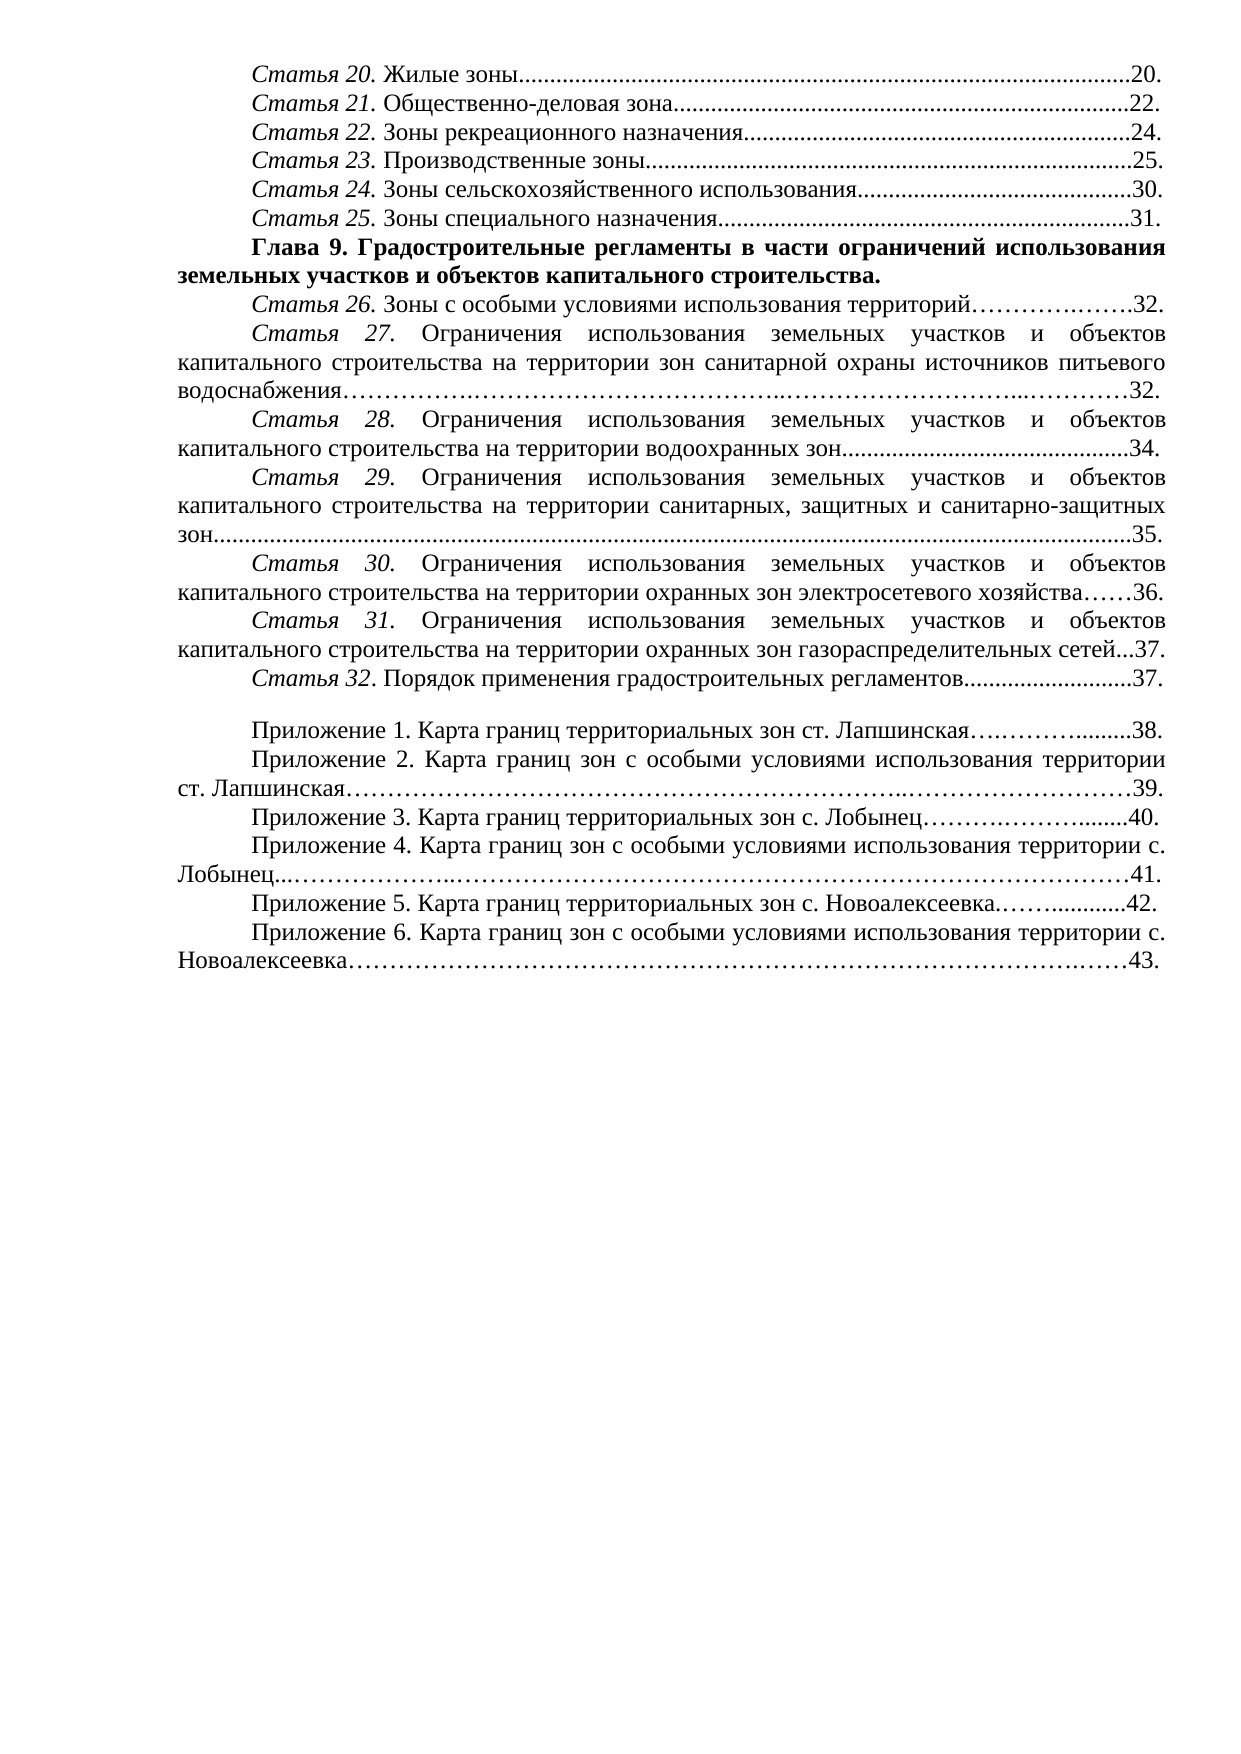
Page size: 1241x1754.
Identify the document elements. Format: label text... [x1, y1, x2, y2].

text Статья 20. Жилые зоны..................................................................................................20. [177, 59, 1167, 88]
text Приложение 4. Карта границ зон с особыми условиями использования территории с. Лобынец...………………..………………………………………………………………………41. [177, 831, 1167, 888]
text Статья 32. Порядок применения градостроительных регламентов...........................37. [177, 663, 1167, 692]
text Приложение 2. Карта границ зон с особыми условиями использования территории ст. Лапшинская…………………………………………………………..………………………39. [177, 744, 1167, 802]
text Приложение 5. Карта границ территориальных зон с. Новоалексеевка.……............42. [177, 888, 1167, 917]
text Статья 22. Зоны рекреационного назначения..............................................................24. [177, 117, 1167, 145]
text Статья 25. Зоны специального назначения..................................................................31. [177, 203, 1167, 232]
text Статья 27. Ограничения использования земельных участков и объектов капитального строительства на территории зон санитарной охраны источников питьевого водоснабжения…………….………………………………..………………………...…………32. [177, 318, 1167, 404]
text Приложение 1. Карта границ территориальных зон ст. Лапшинская….……….........38. [177, 716, 1167, 744]
text Статья 31. Ограничения использования земельных участков и объектов капитального строительства на территории охранных зон газораспределительных сетей...37. [177, 605, 1167, 663]
text Статья 28. Ограничения использования земельных участков и объектов капитального строительства на территории водоохранных зон..............................................34. [177, 404, 1167, 462]
text Глава 9. Градостроительные регламенты в части ограничений использования земельных участков и объектов капитального строительства. [177, 232, 1167, 289]
text Статья 23. Производственные зоны..............................................................................25. [177, 145, 1167, 174]
text Статья 24. Зоны сельскохозяйственного использования............................................30. [177, 174, 1167, 203]
text Приложение 6. Карта границ зон с особыми условиями использования территории с. Новоалексеевка…………………………………………………………………………….……43. [177, 917, 1167, 974]
text Статья 30. Ограничения использования земельных участков и объектов капитального строительства на территории охранных зон электросетевого хозяйства……36. [177, 548, 1167, 605]
text Статья 29. Ограничения использования земельных участков и объектов капитального строительства на территории санитарных, защитных и санитарно-защитных зон...................................................................................................................................................35. [177, 462, 1167, 548]
text Статья 21. Общественно-деловая зона.........................................................................22. [177, 88, 1167, 117]
text Статья 26. Зоны с особыми условиями использования территорий………….…….32. [177, 289, 1167, 318]
text Приложение 3. Карта границ территориальных зон с. Лобынец……….………........40. [177, 802, 1167, 831]
